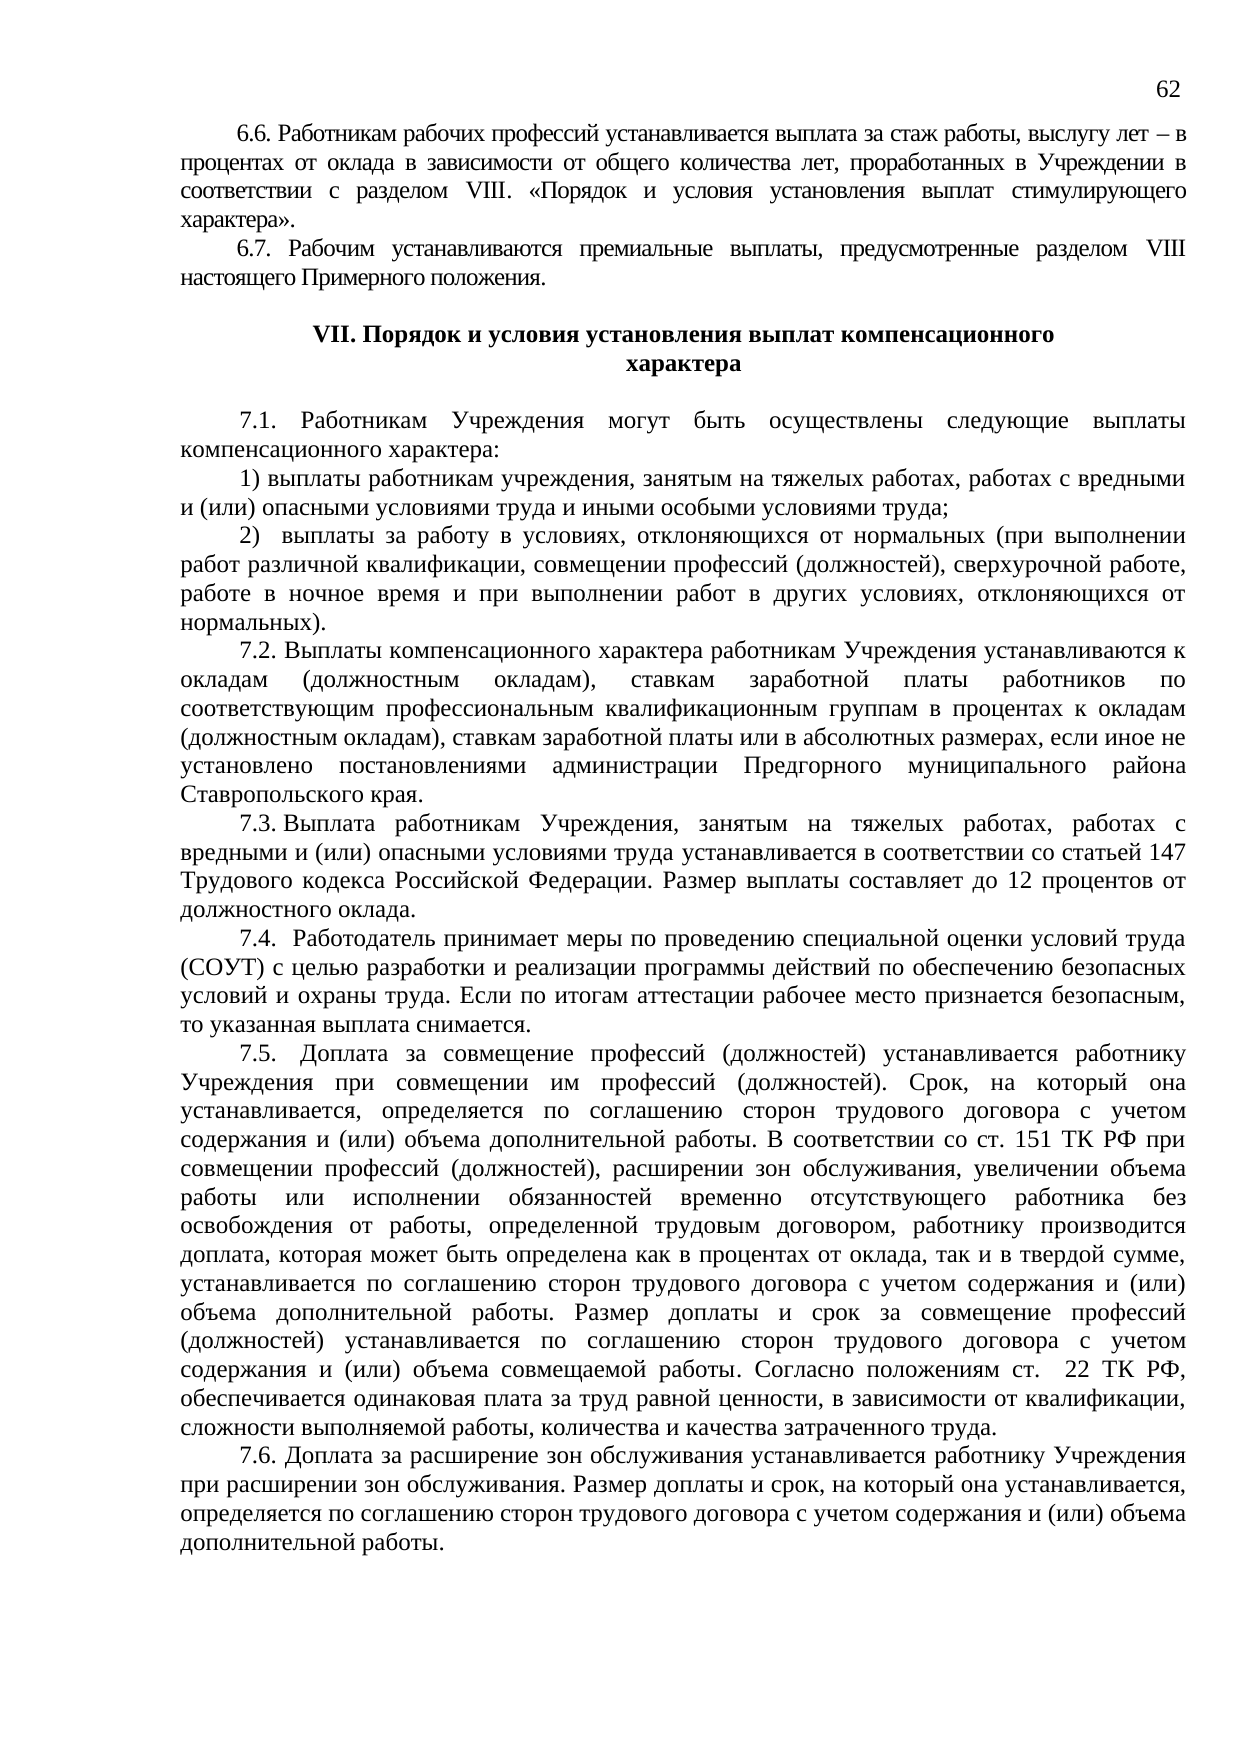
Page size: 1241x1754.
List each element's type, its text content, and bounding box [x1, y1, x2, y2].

text 7.4. Работодатель принимает меры по проведению специальной оценки условий труда (СОУТ) с целью разработки и реализации программы действий по обеспечению безопасных условий и охраны труда. Если по итогам аттестации рабочее место признается безопасным, то указанная выплата снимается. [180, 923, 1187, 1038]
text 7.3. Выплата работникам Учреждения, занятым на тяжелых работах, работах с вредными и (или) опасными условиями труда устанавливается в соответствии со статьей 147 Трудового кодекса Российской Федерации. Размер выплаты составляет до 12 процентов от должностного оклада. [180, 808, 1187, 923]
text 6.7. Рабочим устанавливаются премиальные выплаты, предусмотренные разделом VIII настоящего Примерного положения. [180, 233, 1187, 291]
text 7.1. Работникам Учреждения могут быть осуществлены следующие выплаты компенсационного характера: [180, 406, 1187, 463]
text 7.6. Доплата за расширение зон обслуживания устанавливается работнику Учреждения при расширении зон обслуживания. Размер доплаты и срок, на который она устанавливается, определяется по соглашению сторон трудового договора с учетом содержания и (или) объема дополнительной работы. [180, 1441, 1187, 1556]
text 2) выплаты за работу в условиях, отклоняющихся от нормальных (при выполнении работ различной квалификации, совмещении профессий (должностей), сверхурочной работе, работе в ночное время и при выполнении работ в других условиях, отклоняющихся от нормальных). [180, 521, 1187, 636]
text 6.6. Работникам рабочих профессий устанавливается выплата за стаж работы, выслугу лет – в процентах от оклада в зависимости от общего количества лет, проработанных в Учреждении в соответствии с разделом VIII. «Порядок и условия установления выплат стимулирующего характера». [180, 118, 1187, 233]
text 7.2. Выплаты компенсационного характера работникам Учреждения устанавливаются к окладам (должностным окладам), ставкам заработной платы работников по соответствующим профессиональным квалификационным группам в процентах к окладам (должностным окладам), ставкам заработной платы или в абсолютных размерах, если иное не установлено постановлениями администрации Предгорного муниципального района Ставропольского края. [180, 636, 1187, 808]
text 1) выплаты работникам учреждения, занятым на тяжелых работах, работах с вредными и (или) опасными условиями труда и иными особыми условиями труда; [180, 463, 1187, 521]
text 7.5. Доплата за совмещение профессий (должностей) устанавливается работнику Учреждения при совмещении им профессий (должностей). Срок, на который она устанавливается, определяется по соглашению сторон трудового договора с учетом содержания и (или) объема дополнительной работы. В соответствии со ст. 151 ТК РФ при совмещении профессий (должностей), расширении зон обслуживания, увеличении объема работы или исполнении обязанностей временно отсутствующего работника без освобождения от работы, определенной трудовым договором, работнику производится доплата, которая может быть определена как в процентах от оклада, так и в твердой сумме, устанавливается по соглашению сторон трудового договора с учетом содержания и (или) объема дополнительной работы. Размер доплаты и срок за совмещение профессий (должностей) устанавливается по соглашению сторон трудового договора с учетом содержания и (или) объема совмещаемой работы. Согласно положениям ст. 22 ТК РФ, обеспечивается одинаковая плата за труд равной ценности, в зависимости от квалификации, сложности выполняемой работы, количества и качества затраченного труда. [180, 1038, 1187, 1441]
text характера [180, 348, 1187, 377]
text VII. Порядок и условия установления выплат компенсационного [180, 319, 1187, 348]
